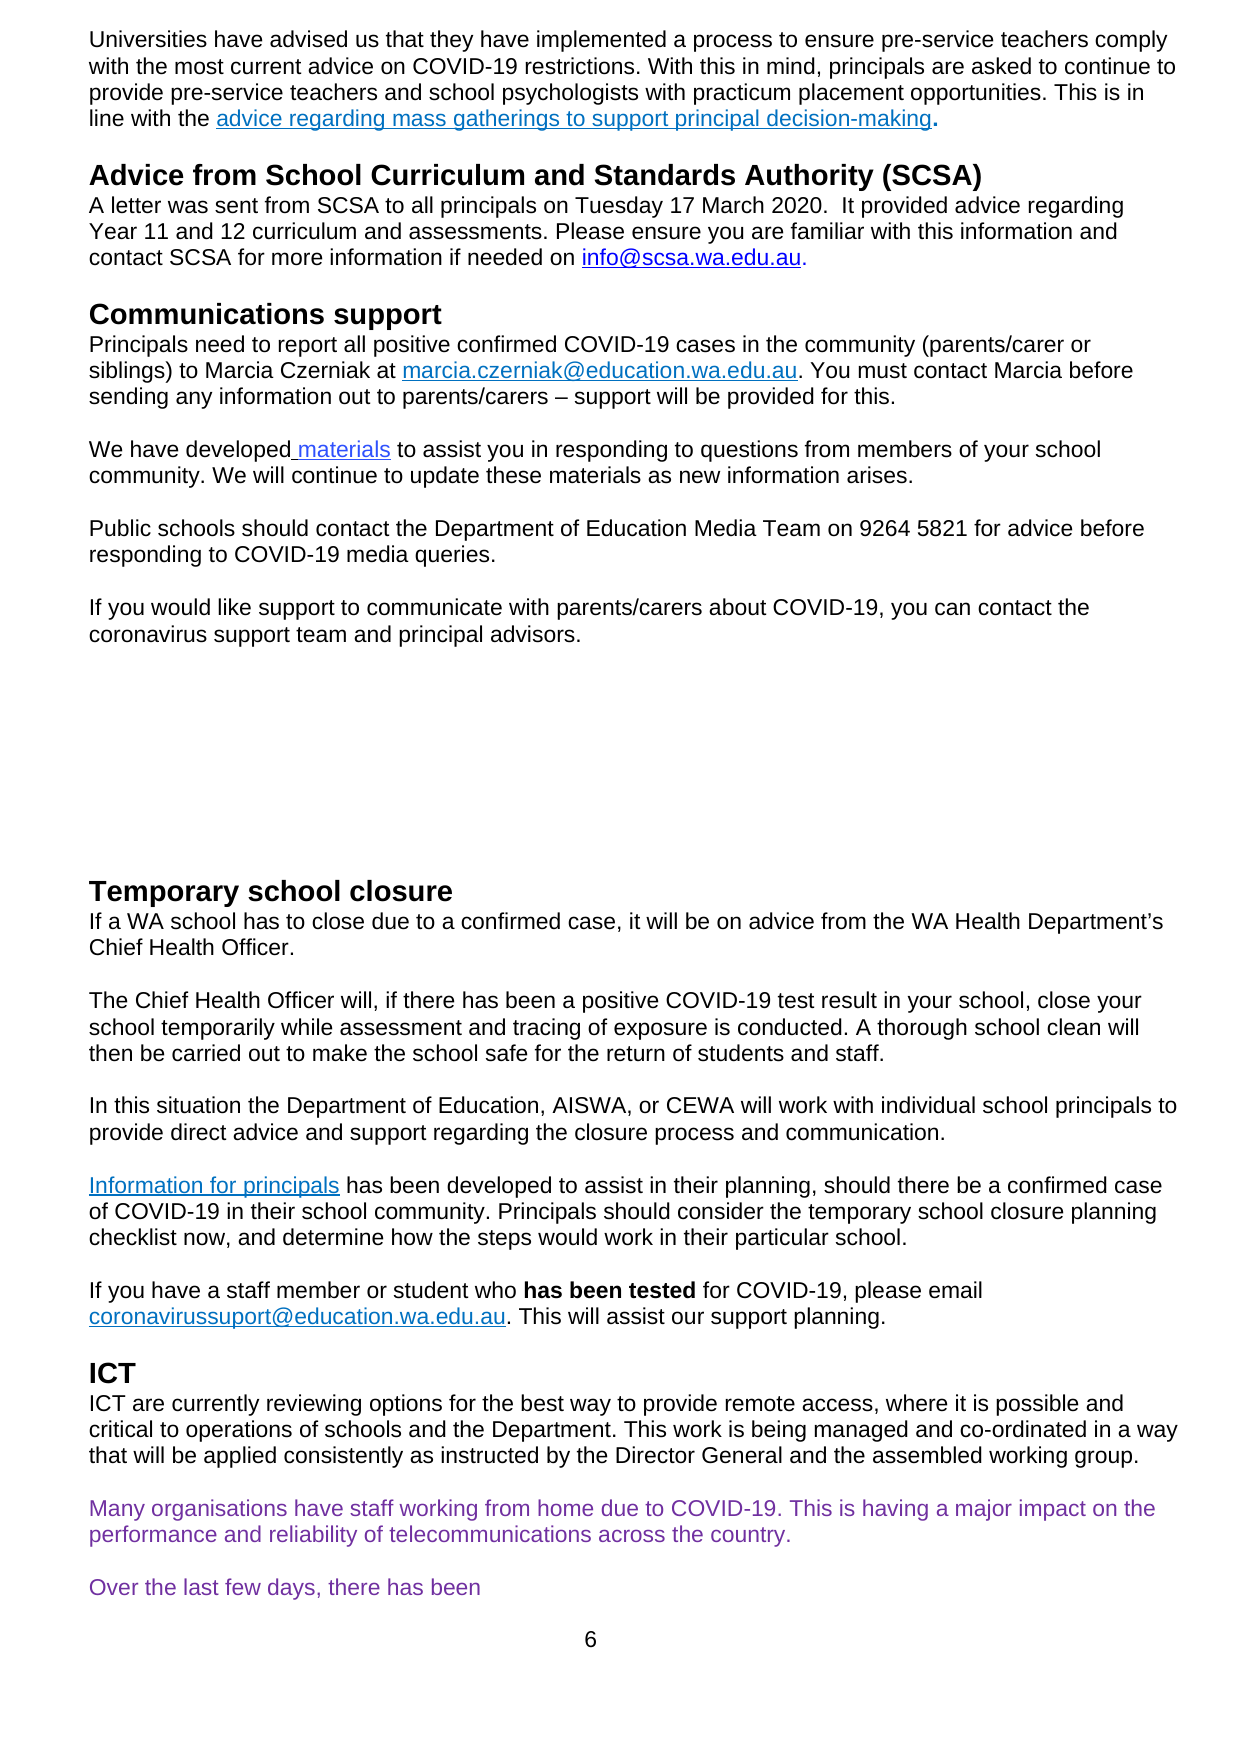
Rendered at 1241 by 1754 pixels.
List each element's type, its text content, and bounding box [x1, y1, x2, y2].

text Over the last few days, there has been [89, 1574, 1181, 1600]
text Advice from School Curriculum and Standards Authority (SCSA) [89, 158, 1181, 192]
text ICT [89, 1356, 1181, 1389]
text Universities have advised us that they have implemented a process to ensure pre-service teachers comply with the most current advice on COVID-19 restrictions. With this in mind, principals are asked to continue to provide pre-service teachers and school psychologists with practicum placement opportunities. This is in line with the advice regarding mass gatherings to support principal decision-making. [89, 26, 1181, 132]
text If a WA school has to close due to a confirmed case, it will be on advice from the WA Health Department’s Chief Health Officer. [89, 908, 1181, 961]
text Communications support [89, 297, 1181, 331]
text In this situation the Department of Education, AISWA, or CEWA will work with individual school principals to provide direct advice and support regarding the closure process and communication. [89, 1092, 1181, 1145]
text The Chief Health Officer will, if there has been a positive COVID-19 test result in your school, close your school temporarily while assessment and tracing of exposure is conducted. A thorough school clean will then be carried out to make the school safe for the return of students and staff. [89, 987, 1181, 1066]
text If you would like support to communicate with parents/carers about COVID-19, you can contact the coronavirus support team and principal advisors. [89, 594, 1181, 647]
text Temporary school closure [89, 874, 1181, 908]
text Principals need to report all positive confirmed COVID-19 cases in the community (parents/carer or siblings) to Marcia Czerniak at marcia.czerniak@education.wa.edu.au. You must contact Marcia before sending any information out to parents/carers – support will be provided for this. [89, 331, 1181, 410]
text Information for principals has been developed to assist in their planning, should there be a confirmed case of COVID-19 in their school community. Principals should consider the temporary school closure planning checklist now, and determine how the steps would work in their particular school. [89, 1172, 1181, 1251]
text Many organisations have staff working from home due to COVID-19. This is having a major impact on the performance and reliability of telecommunications across the country. [89, 1495, 1181, 1548]
text Public schools should contact the Department of Education Media Team on 9264 5821 for advice before responding to COVID-19 media queries. [89, 515, 1181, 568]
text A letter was sent from SCSA to all principals on Tuesday 17 March 2020. It provided advice regarding Year 11 and 12 curriculum and assessments. Please ensure you are familiar with this information and contact SCSA for more information if needed on info@scsa.wa.edu.au. [89, 192, 1181, 271]
text If you have a staff member or student who has been tested for COVID-19, please email coronavirussuport@education.wa.edu.au. This will assist our support planning. [89, 1277, 1181, 1330]
text We have developed materials to assist you in responding to questions from members of your school community. We will continue to update these materials as new information arises. [89, 436, 1181, 489]
text ICT are currently reviewing options for the best way to provide remote access, where it is possible and critical to operations of schools and the Department. This work is being managed and co-ordinated in a way that will be applied consistently as instructed by the Director General and the assembled working group. [89, 1389, 1181, 1469]
